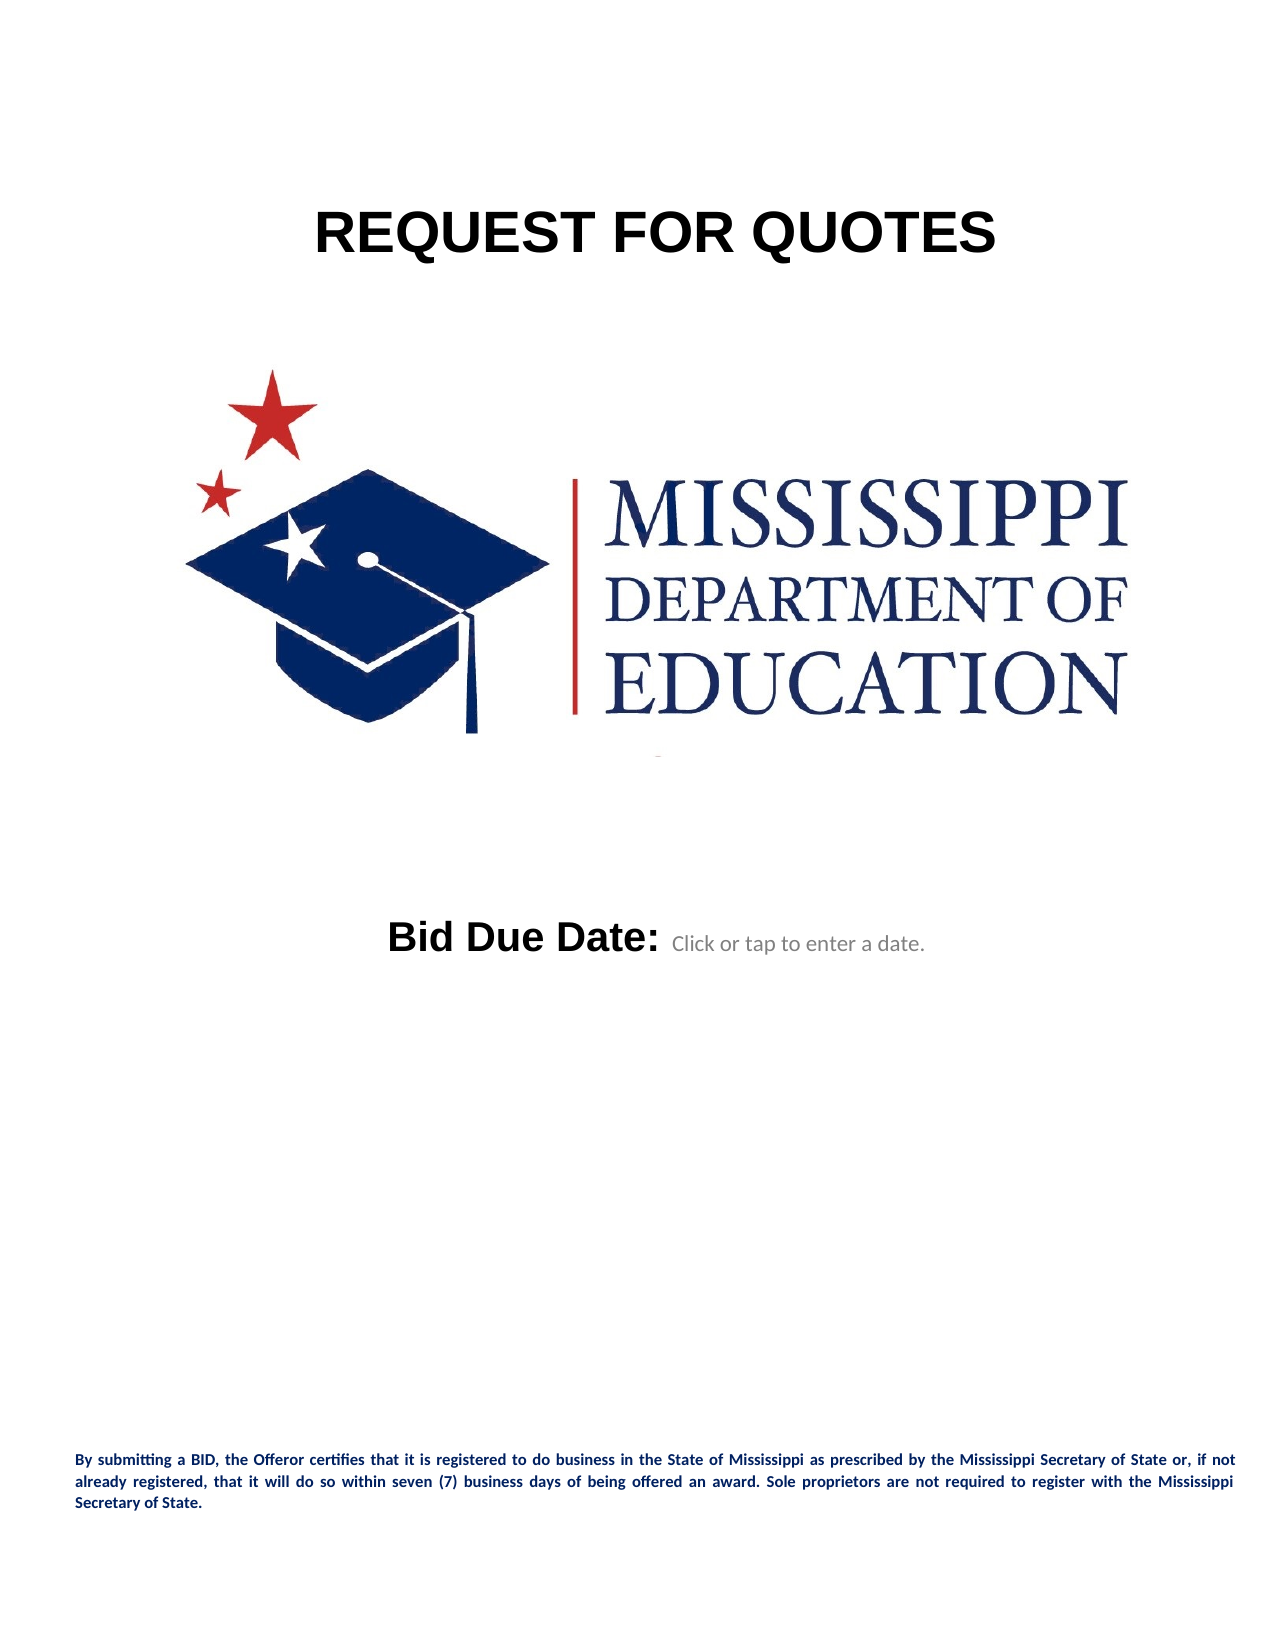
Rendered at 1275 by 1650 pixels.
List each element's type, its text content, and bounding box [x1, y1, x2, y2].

text Bid Due Date: [75, 912, 1237, 960]
picture [164, 343, 1149, 757]
subtitle REQUEST FOR QUOTES [75, 198, 1237, 265]
text By submitting a BID, the Offeror certifies that it is registered to do business in the State of Mississippi as prescribed by the Mississippi Secretary of State or, if not already registered, that it will do so within seven (7) business days of being offered an award. Sole proprietors are not required to register with the Mississippi Secretary of State. [75, 1449, 1237, 1513]
